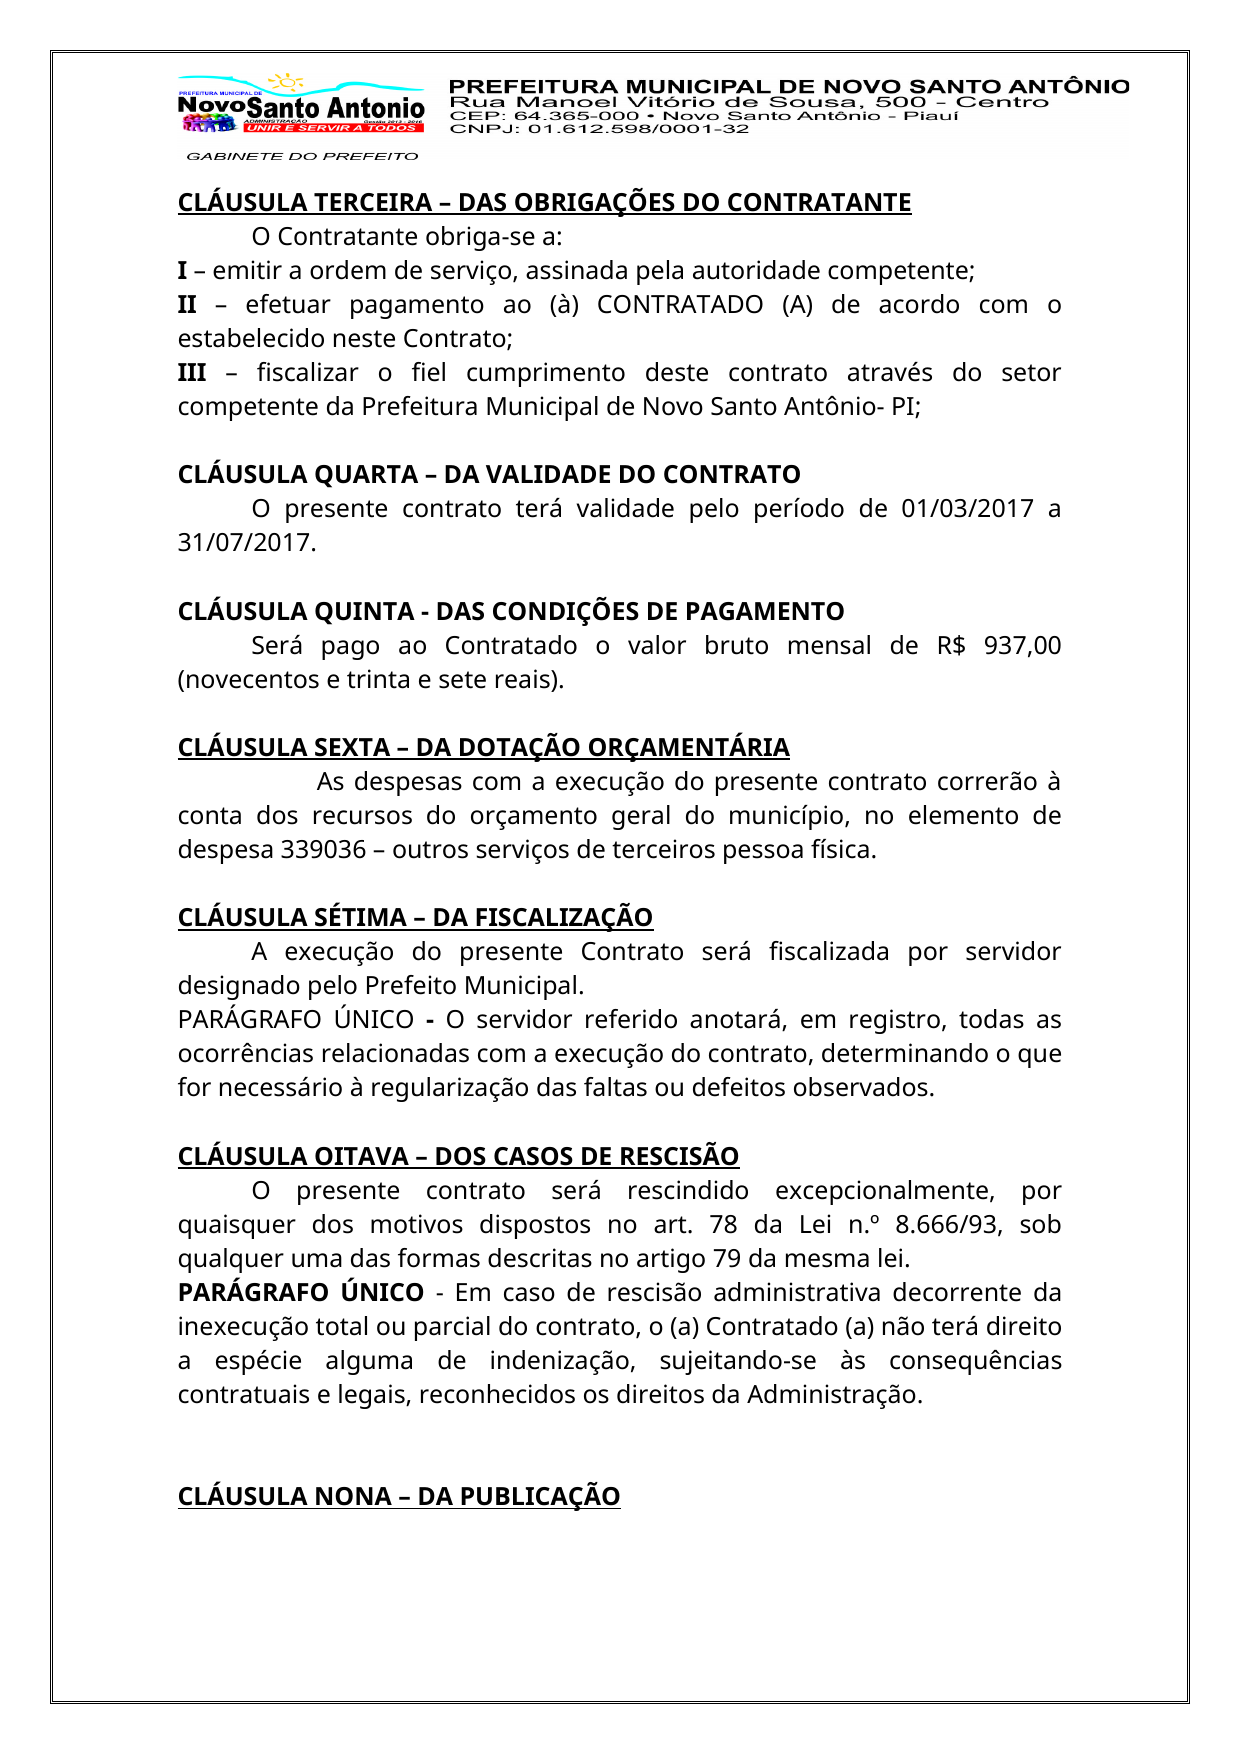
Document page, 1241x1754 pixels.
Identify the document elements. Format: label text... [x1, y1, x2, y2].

text CLÁUSULA OITAVA – DOS CASOS DE RESCISÃO [177, 1138, 1063, 1172]
text CLÁUSULA NONA – DA PUBLICAÇÃO [177, 1479, 1063, 1513]
text Será pago ao Contratado o valor bruto mensal de R$ 937,00 (novecentos e trinta e sete reais). [177, 627, 1063, 695]
text As despesas com a execução do presente contrato correrão à conta dos recursos do orçamento geral do município, no elemento de despesa 339036 – outros serviços de terceiros pessoa física. [177, 763, 1063, 866]
text III – fiscalizar o fiel cumprimento deste contrato através do setor competente da Prefeitura Municipal de Novo Santo Antônio- PI; [177, 355, 1063, 423]
text O presente contrato será rescindido excepcionalmente, por quaisquer dos motivos dispostos no art. 78 da Lei n.º 8.666/93, sob qualquer uma das formas descritas no artigo 79 da mesma lei. [177, 1172, 1063, 1274]
text I – emitir a ordem de serviço, assinada pela autoridade competente; [177, 253, 1063, 287]
text CLÁUSULA TERCEIRA – DAS OBRIGAÇÕES DO CONTRATANTE [177, 184, 1063, 218]
subtitle CLÁUSULA QUINTA - DAS CONDIÇÕES DE PAGAMENTO [177, 593, 1063, 627]
text CLÁUSULA SÉTIMA – DA FISCALIZAÇÃO [177, 900, 1063, 934]
text PARÁGRAFO ÚNICO - Em caso de rescisão administrativa decorrente da inexecução total ou parcial do contrato, o (a) Contratado (a) não terá direito a espécie alguma de indenização, sujeitando-se às consequências contratuais e legais, reconhecidos os direitos da Administração. [177, 1274, 1063, 1411]
text CLÁUSULA SEXTA – DA DOTAÇÃO ORÇAMENTÁRIA [177, 729, 1063, 763]
text O Contratante obriga-se a: [177, 218, 1063, 253]
subtitle CLÁUSULA QUARTA – DA VALIDADE DO CONTRATO [177, 457, 1063, 491]
text PARÁGRAFO ÚNICO - O servidor referido anotará, em registro, todas as ocorrências relacionadas com a execução do contrato, determinando o que for necessário à regularização das faltas ou defeitos observados. [177, 1002, 1063, 1104]
text II – efetuar pagamento ao (à) CONTRATADO (A) de acordo com o estabelecido neste Contrato; [177, 287, 1063, 355]
text O presente contrato terá validade pelo período de 01/03/2017 a 31/07/2017. [177, 491, 1063, 559]
picture [177, 73, 1130, 160]
text A execução do presente Contrato será fiscalizada por servidor designado pelo Prefeito Municipal. [177, 934, 1063, 1002]
